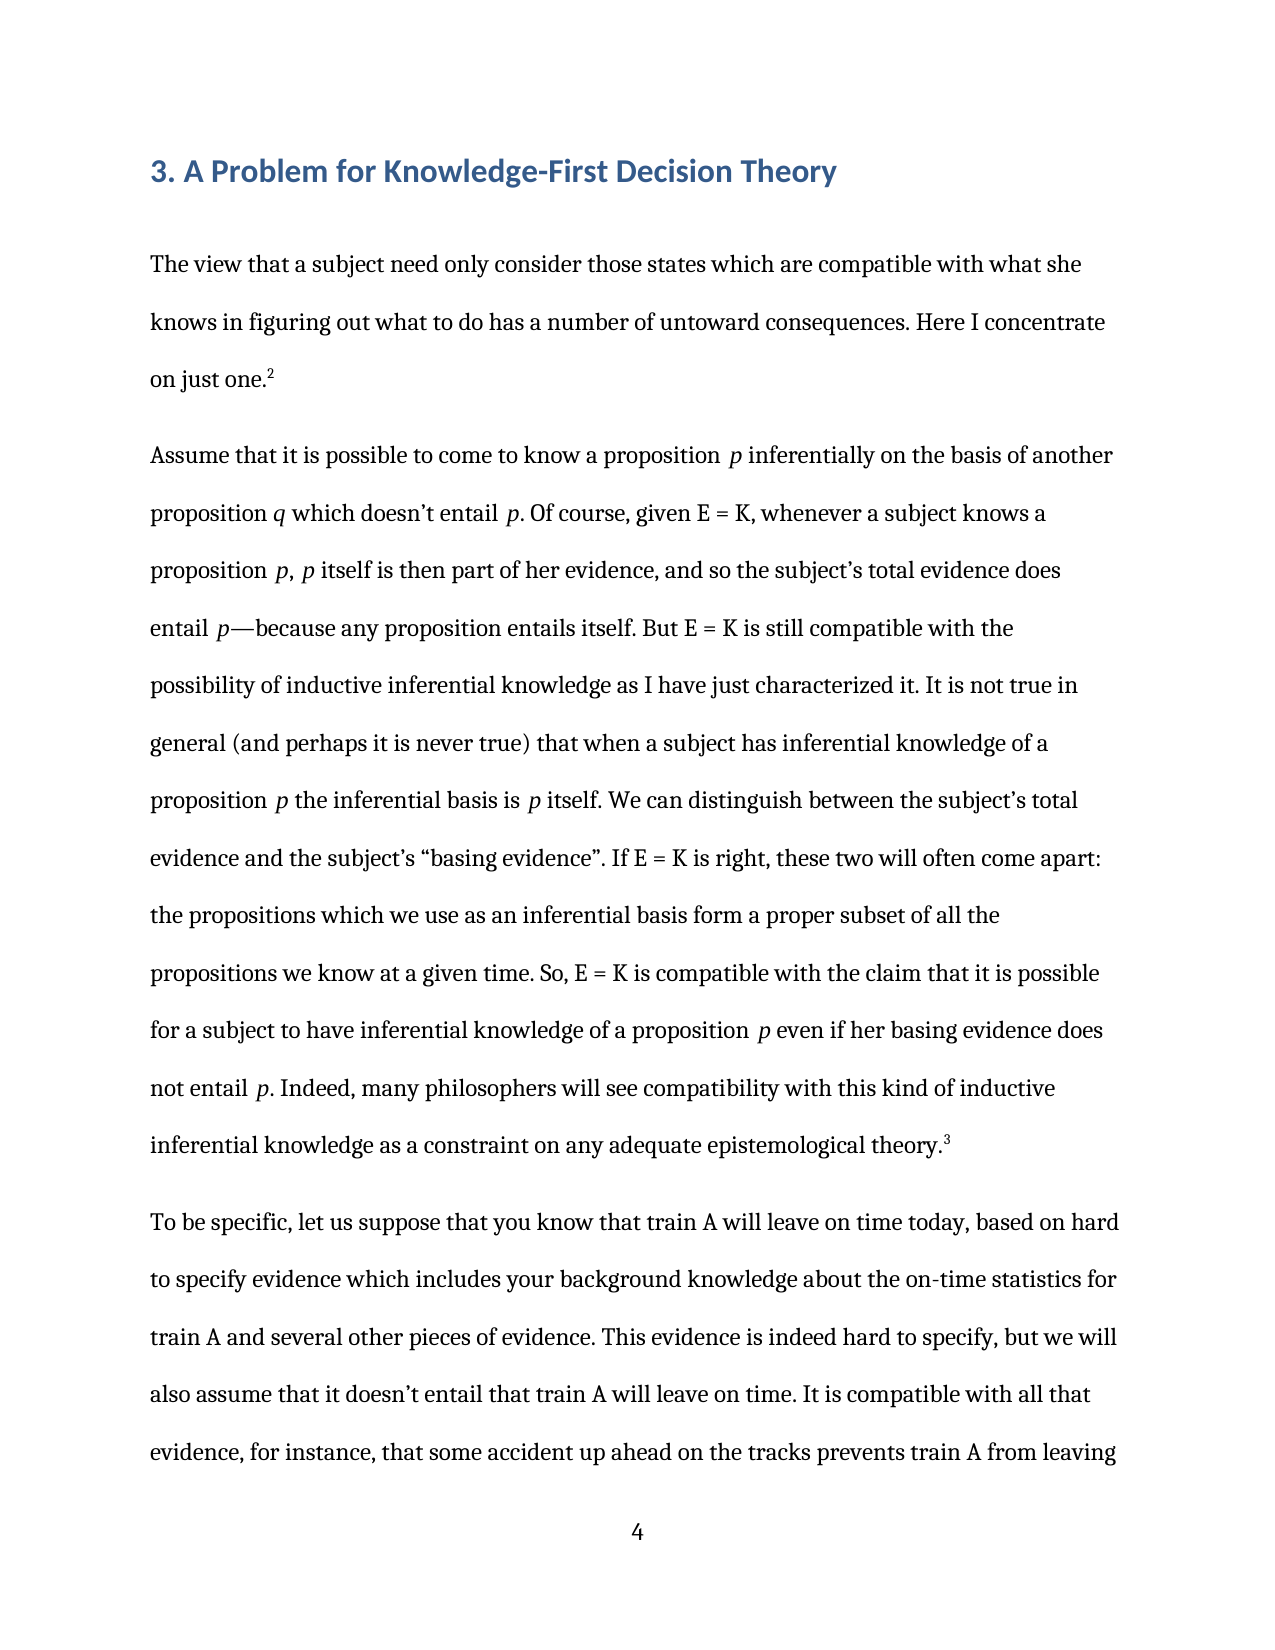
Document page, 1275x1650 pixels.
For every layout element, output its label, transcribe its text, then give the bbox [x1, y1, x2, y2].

text The view that a subject need only consider those states which are compatible with what she knows in figuring out what to do has a number of untoward consequences. Here I concentrate on just one. [150, 250, 1125, 394]
subtitle 3. A Problem for Knowledge-First Decision Theory [150, 150, 1125, 191]
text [150, 1208, 1125, 1466]
text Assume that it is possible to come to know a proposition inferentially on the basis of another proposition which doesn’t entail . Of course, given E = K, whenever a subject knows a proposition , itself is then part of her evidence, and so the subject’s total evidence does entail —because any proposition entails itself. But E = K is still compatible with the possibility of inductive inferential knowledge as I have just characterized it. It is not true in general (and perhaps it is never true) that when a subject has inferential knowledge of a proposition the inferential basis is itself. We can distinguish between the subject’s total evidence and the subject’s “basing evidence”. If E = K is right, these two will often come apart: the propositions which we use as an inferential basis form a proper subset of all the propositions we know at a given time. So, E = K is compatible with the claim that it is possible for a subject to have inferential knowledge of a proposition even if her basing evidence does not entail . Indeed, many philosophers will see compatibility with this kind of inductive inferential knowledge as a constraint on any adequate epistemological theory. [150, 441, 1125, 1160]
